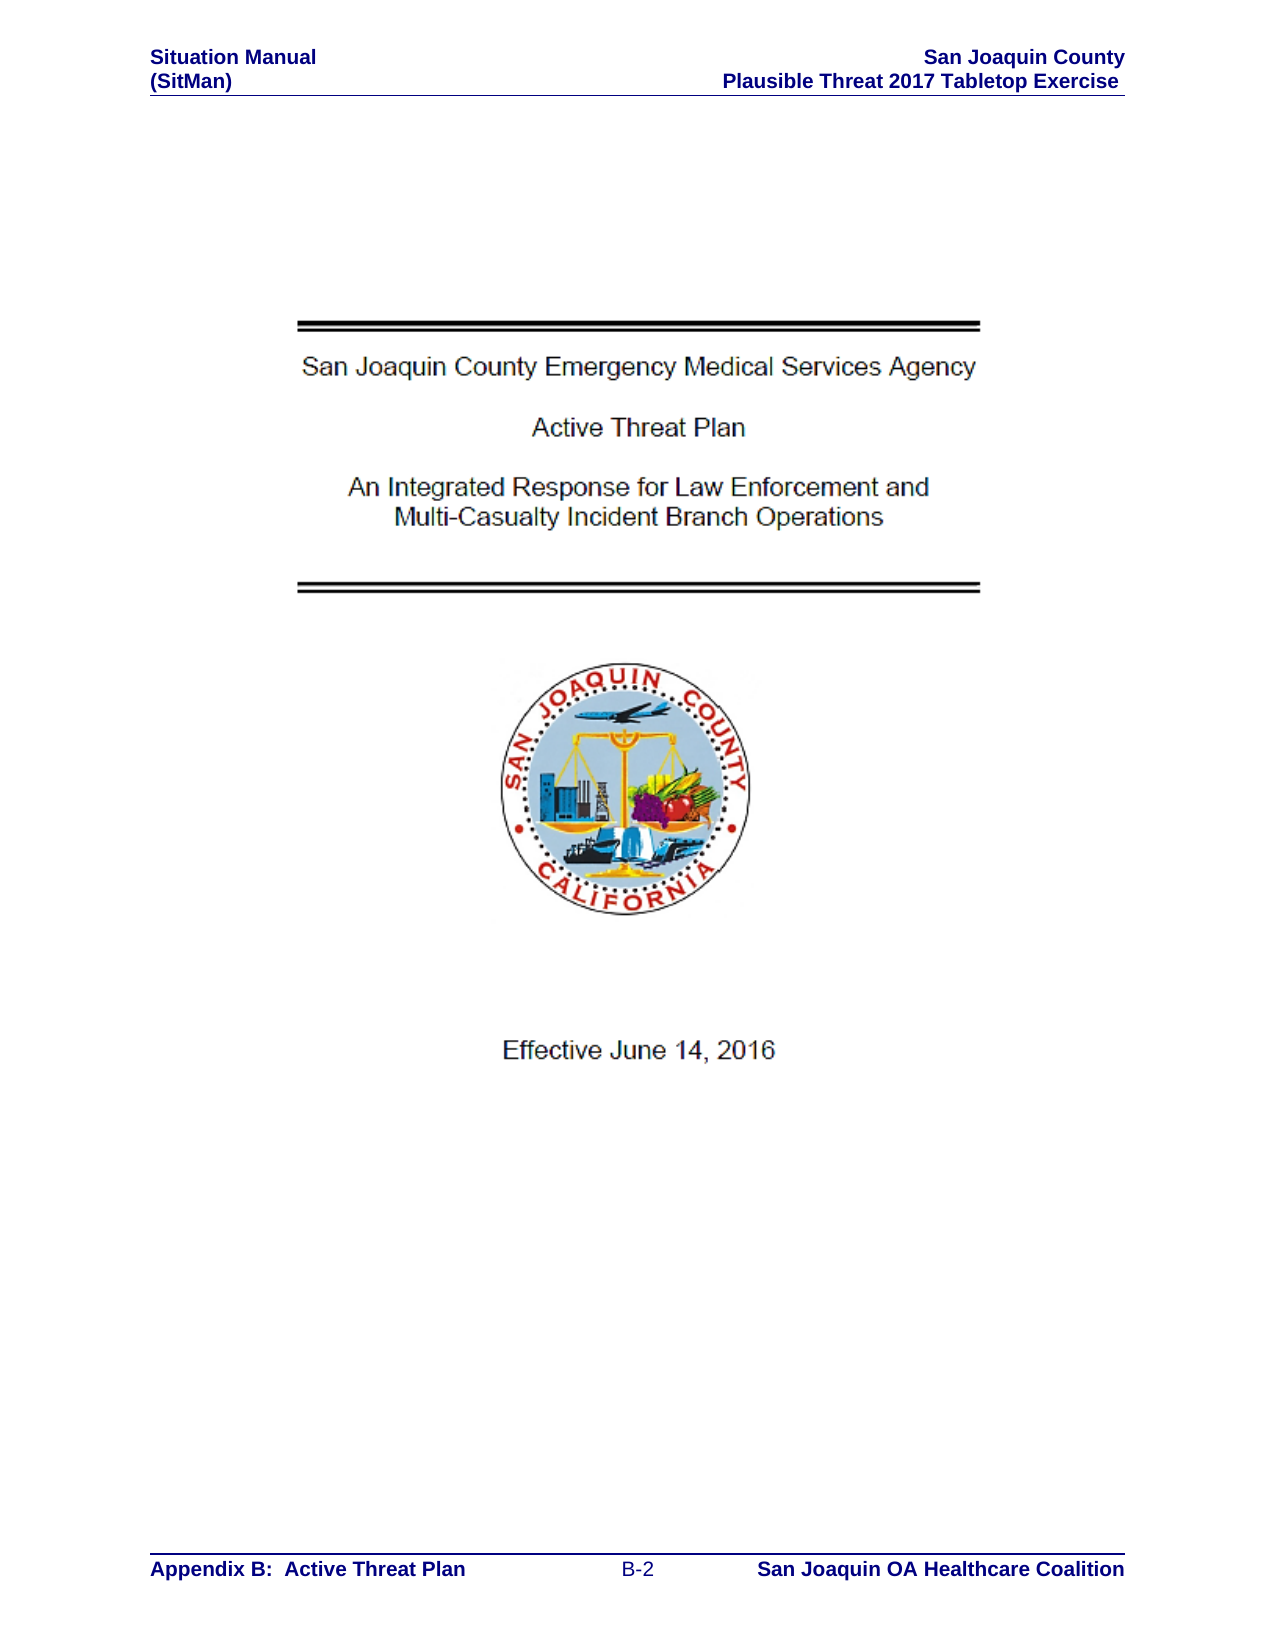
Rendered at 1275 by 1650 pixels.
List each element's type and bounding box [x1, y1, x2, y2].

picture [196, 149, 1079, 1294]
